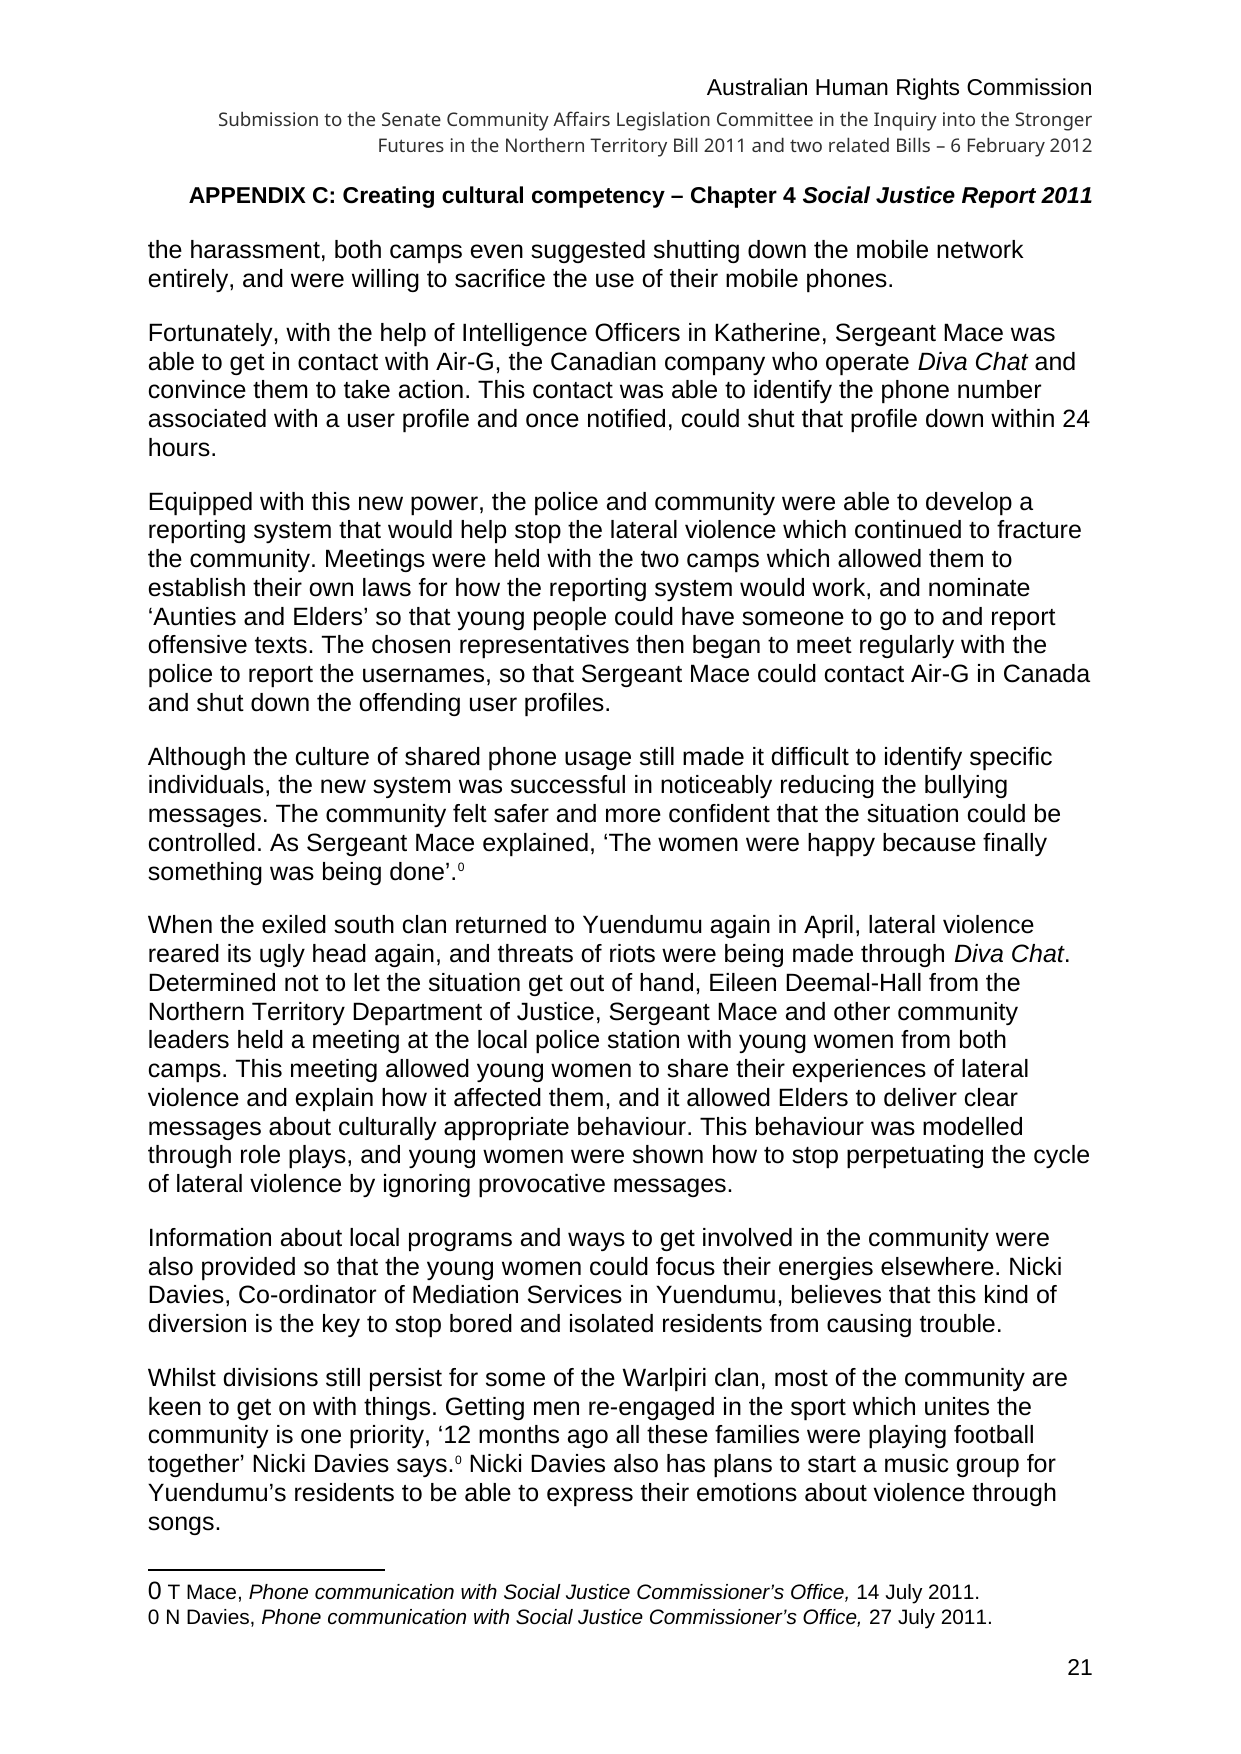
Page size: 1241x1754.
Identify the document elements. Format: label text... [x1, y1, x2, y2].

text Information about local programs and ways to get involved in the community were also provided so that the young women could focus their energies elsewhere. Nicki Davies, Co-ordinator of Mediation Services in Yuendumu, believes that this kind of diversion is the key to stop bored and isolated residents from causing trouble. [148, 1223, 1092, 1338]
text Whilst divisions still persist for some of the Warlpiri clan, most of the community are keen to get on with things. Getting men re-engaged in the sport which unites the community is one priority, ‘12 months ago all these families were playing football together’ Nicki Davies says. Nicki Davies also has plans to start a music group for Yuendumu’s residents to be able to express their emotions about violence through songs. [148, 1363, 1092, 1535]
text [148, 235, 1092, 293]
text Equipped with this new power, the police and community were able to develop a reporting system that would help stop the lateral violence which continued to fracture the community. Meetings were held with the two camps which allowed them to establish their own laws for how the reporting system would work, and nominate ‘Aunties and Elders’ so that young people could have someone to go to and report offensive texts. The chosen representatives then began to meet regularly with the police to report the usernames, so that Sergeant Mace could contact Air-G in Canada and shut down the offending user profiles. [148, 486, 1092, 716]
text Although the culture of shared phone usage still made it difficult to identify specific individuals, the new system was successful in noticeably reducing the bullying messages. The community felt safer and more confident that the situation could be controlled. As Sergeant Mace explained, ‘The women were happy because finally something was being done’. [148, 741, 1092, 885]
text When the exiled south clan returned to Yuendumu again in April, lateral violence reared its ugly head again, and threats of riots were being made through Diva Chat. Determined not to let the situation get out of hand, Eileen Deemal-Hall from the Northern Territory Department of Justice, Sergeant Mace and other community leaders held a meeting at the local police station with young women from both camps. This meeting allowed young women to share their experiences of lateral violence and explain how it affected them, and it allowed Elders to deliver clear messages about culturally appropriate behaviour. This behaviour was modelled through role plays, and young women were shown how to stop perpetuating the cycle of lateral violence by ignoring provocative messages. [148, 910, 1092, 1198]
text Fortunately, with the help of Intelligence Officers in Katherine, Sergeant Mace was able to get in contact with Air-G, the Canadian company who operate Diva Chat and convince them to take action. This contact was able to identify the phone number associated with a user profile and once notified, could shut that profile down within 24 hours. [148, 318, 1092, 461]
